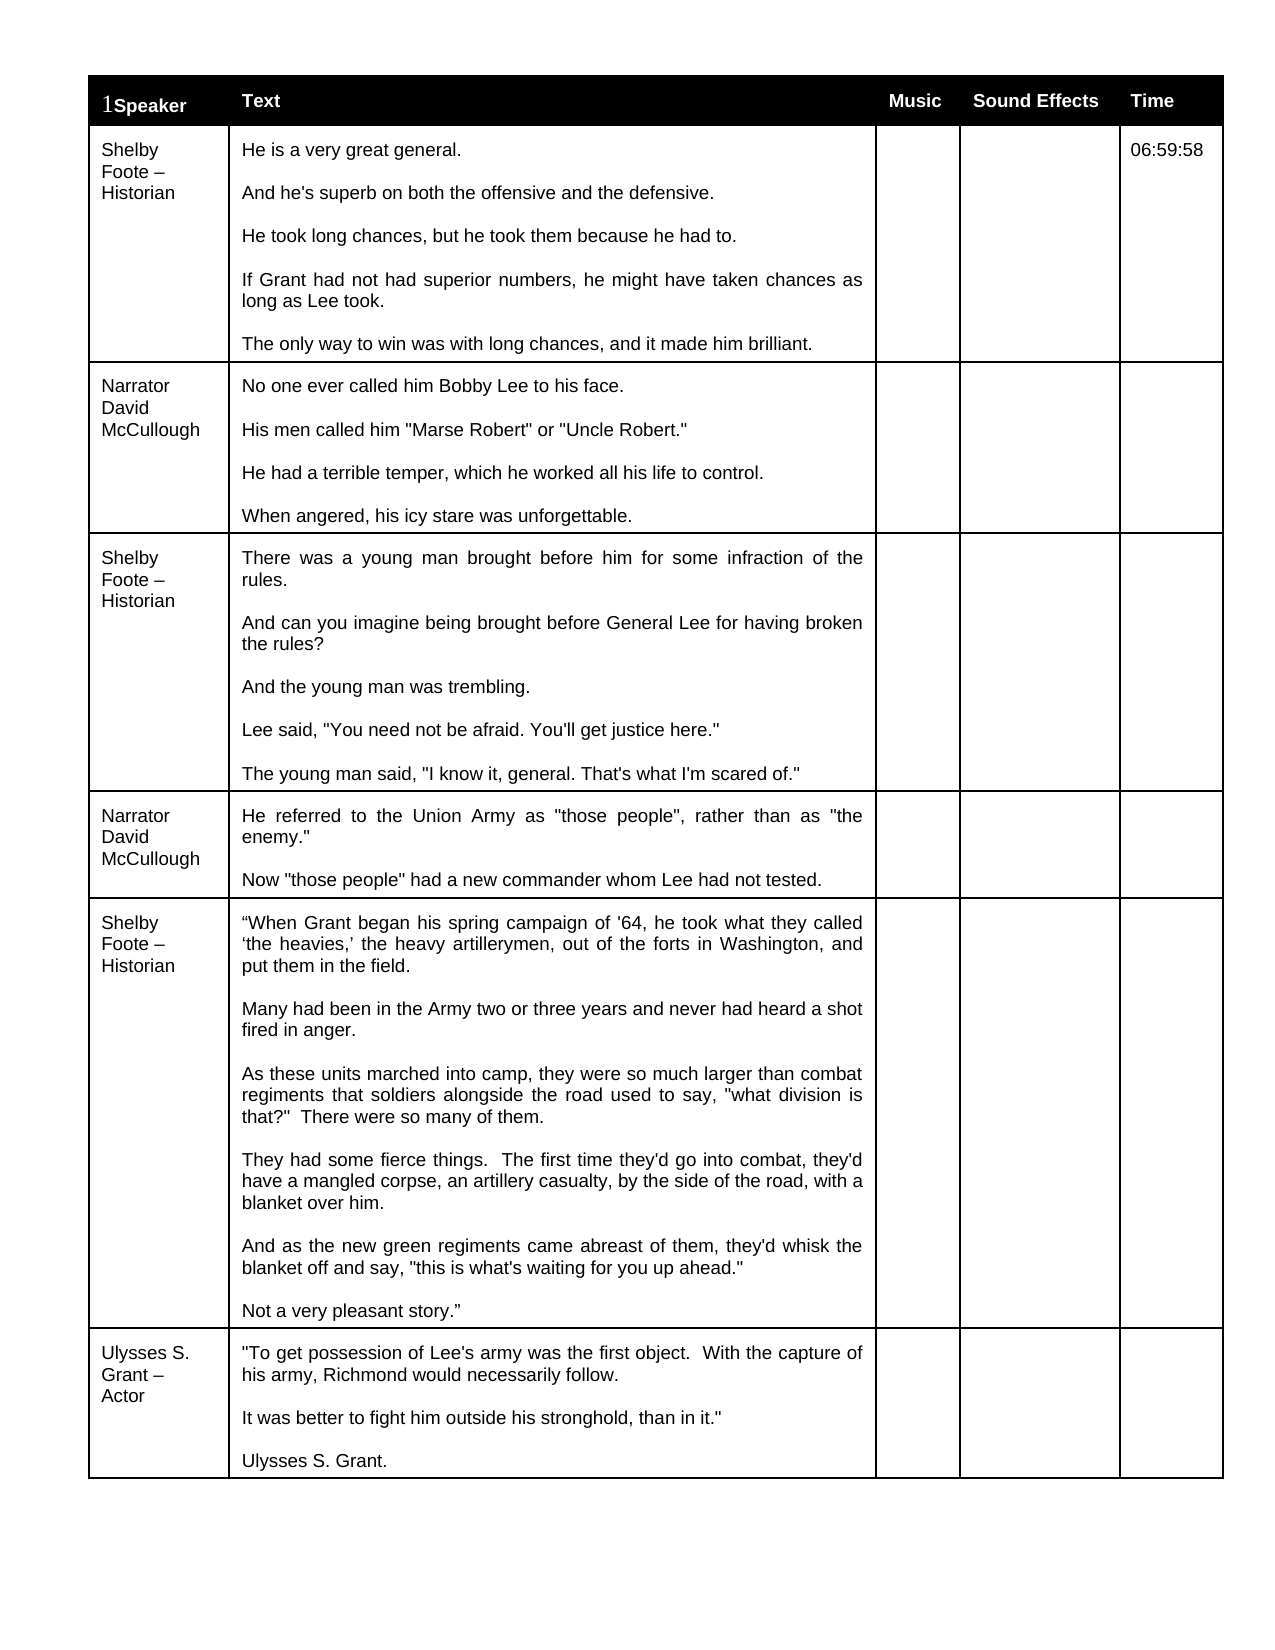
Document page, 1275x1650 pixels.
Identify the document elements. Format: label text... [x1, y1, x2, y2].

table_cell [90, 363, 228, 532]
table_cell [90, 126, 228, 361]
table_header Time [1121, 77, 1222, 124]
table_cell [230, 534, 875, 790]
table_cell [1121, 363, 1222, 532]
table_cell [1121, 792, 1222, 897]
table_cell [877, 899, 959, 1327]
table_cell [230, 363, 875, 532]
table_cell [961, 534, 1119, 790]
table_header Text [230, 77, 875, 124]
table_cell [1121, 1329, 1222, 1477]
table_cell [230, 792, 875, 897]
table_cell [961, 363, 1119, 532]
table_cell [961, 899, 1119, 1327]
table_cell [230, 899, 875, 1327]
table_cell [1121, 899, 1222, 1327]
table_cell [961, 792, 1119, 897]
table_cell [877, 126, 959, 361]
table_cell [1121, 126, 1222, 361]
table_header Sound Effects [961, 77, 1119, 124]
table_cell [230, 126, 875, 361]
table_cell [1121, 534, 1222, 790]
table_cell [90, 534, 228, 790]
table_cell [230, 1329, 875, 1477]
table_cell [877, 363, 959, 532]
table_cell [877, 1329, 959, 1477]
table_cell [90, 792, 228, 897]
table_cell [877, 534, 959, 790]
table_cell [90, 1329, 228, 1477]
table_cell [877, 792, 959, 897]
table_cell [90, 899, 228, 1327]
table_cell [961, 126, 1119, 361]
table_header Speaker [90, 77, 228, 124]
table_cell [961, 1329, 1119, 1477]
table_header Music [877, 77, 959, 124]
